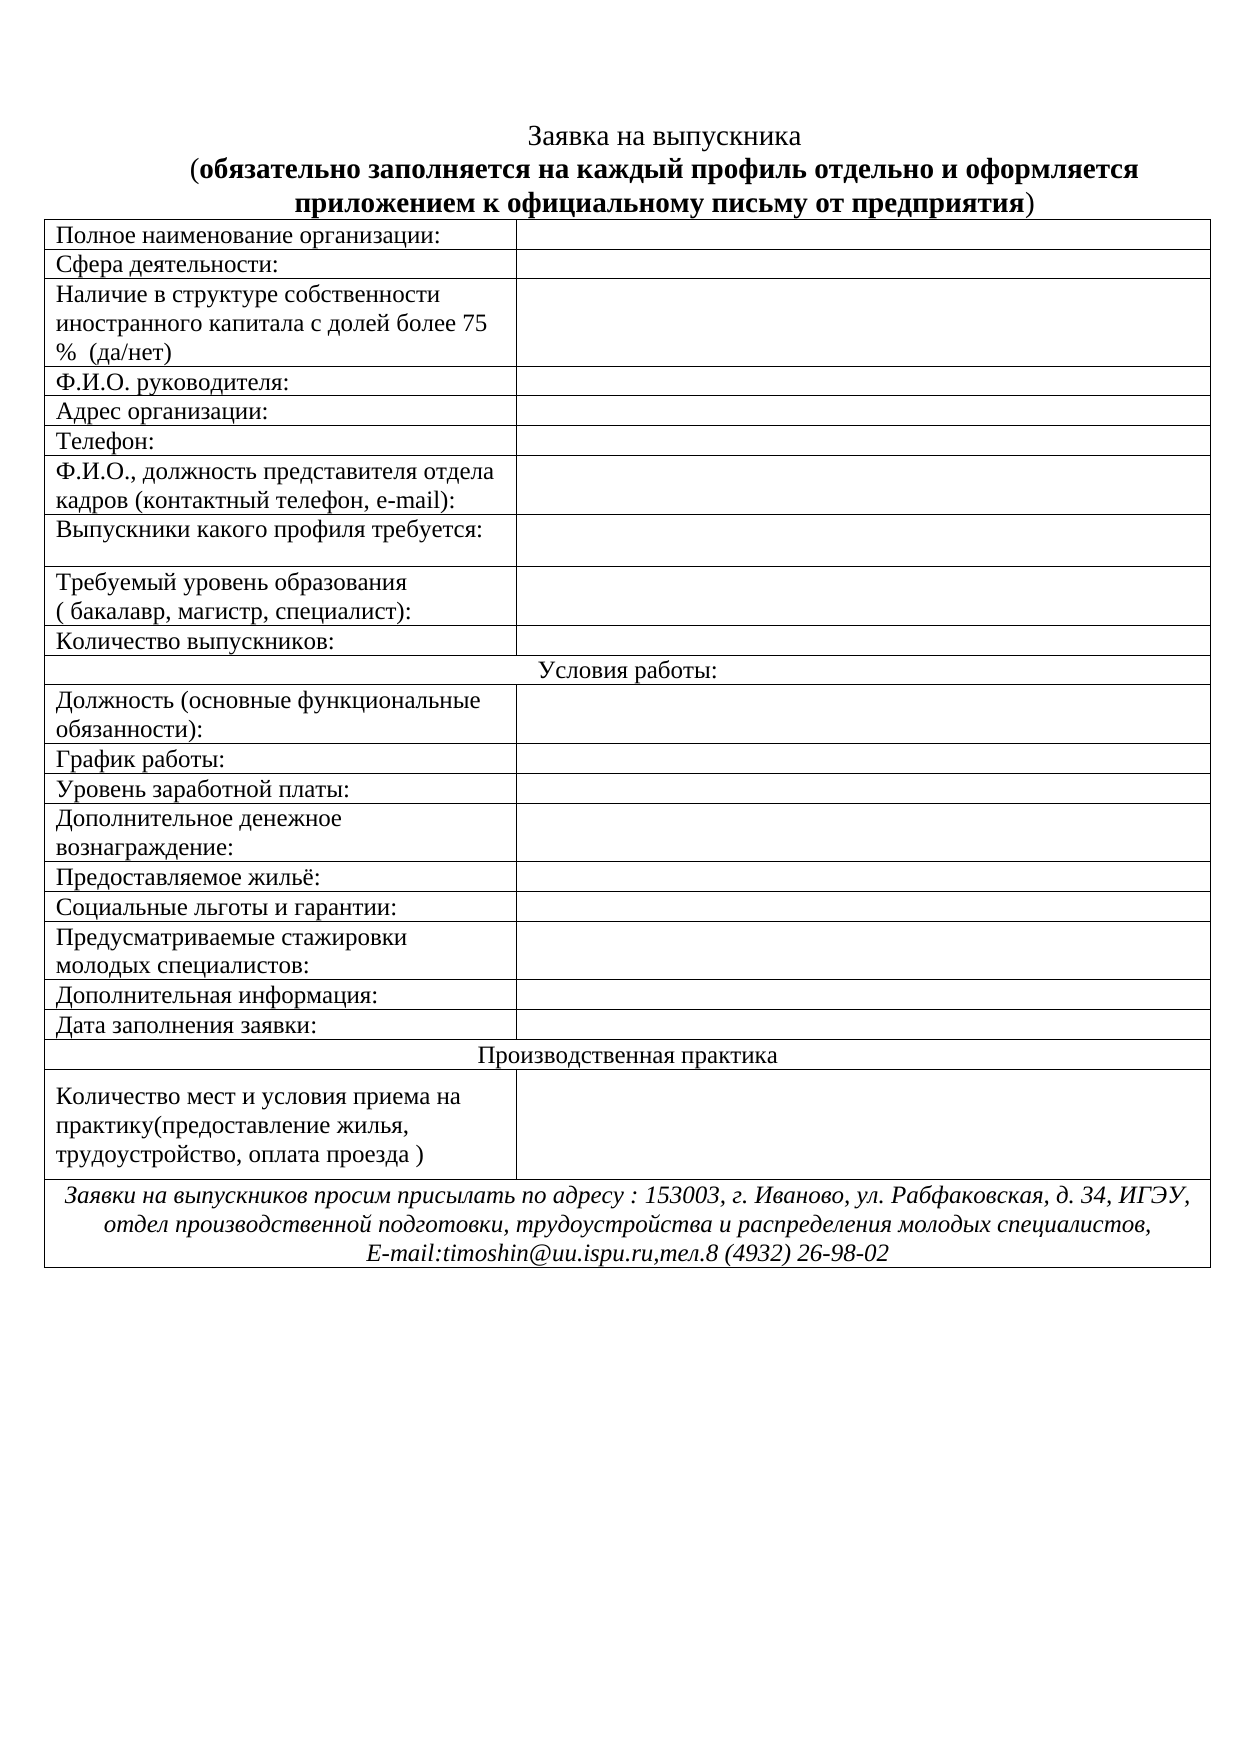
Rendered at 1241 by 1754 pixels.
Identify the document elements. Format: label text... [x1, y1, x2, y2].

table_cell Требуемый уровень образования ( бакалавр, магистр, специалист): [45, 567, 516, 625]
table_header [517, 220, 1210, 248]
table_cell [517, 892, 1210, 921]
table_cell Сфера деятельности: [45, 250, 516, 278]
table_cell Ф.И.О. руководителя: [45, 367, 516, 395]
table_cell [517, 922, 1210, 979]
table_cell [517, 567, 1210, 625]
table_cell Выпускники какого профиля требуется: [45, 515, 516, 566]
table_cell Телефон: [45, 426, 516, 455]
table_cell [517, 279, 1210, 366]
table_cell Условия работы: [45, 656, 1210, 684]
table_cell Предоставляемое жильё: [45, 862, 516, 891]
table_cell [517, 367, 1210, 395]
table_cell [517, 396, 1210, 425]
table_cell Количество мест и условия приема на практику(предоставление жилья, трудоустройство, оплата проезда ) [45, 1070, 516, 1179]
text Заявка на выпускника [177, 118, 1152, 152]
table_cell [517, 804, 1210, 861]
table_cell Наличие в структуре собственности иностранного капитала с долей более 75 % (да/нет) [45, 279, 516, 366]
table_cell [517, 862, 1210, 891]
text (обязательно заполняется на каждый профиль отдельно и оформляется приложением к официальному письму от предприятия) [177, 152, 1152, 219]
table_cell Заявки на выпускников просим присылать по адресу : 153003, г. Иваново, ул. Рабфаковская, д. 34, ИГЭУ, отдел производственной подготовки, трудоустройства и распределения молодых специалистов, E-mail:timoshin@uu.ispu.ru,тел.8 (4932) 26-98-02 [45, 1180, 1210, 1267]
table_cell График работы: [45, 744, 516, 773]
table_cell [517, 515, 1210, 566]
table_cell [517, 1010, 1210, 1039]
table_cell [517, 774, 1210, 802]
table_cell Должность (основные функциональные обязанности): [45, 685, 516, 743]
table_cell [517, 744, 1210, 773]
table_cell Дополнительная информация: [45, 980, 516, 1009]
table_cell Ф.И.О., должность представителя отдела кадров (контактный телефон, e-mail): [45, 456, 516, 513]
table_cell Социальные льготы и гарантии: [45, 892, 516, 921]
table_cell Количество выпускников: [45, 626, 516, 654]
table_cell [517, 685, 1210, 743]
table_cell Дата заполнения заявки: [45, 1010, 516, 1039]
table_header Полное наименование организации: [45, 220, 516, 248]
table_cell Предусматриваемые стажировки молодых специалистов: [45, 922, 516, 979]
table_cell Производственная практика [45, 1040, 1210, 1068]
table_cell [517, 426, 1210, 455]
table_cell Адрес организации: [45, 396, 516, 425]
table_cell [517, 250, 1210, 278]
table_cell Дополнительное денежное вознаграждение: [45, 804, 516, 861]
table_cell [517, 626, 1210, 654]
table_cell Уровень заработной платы: [45, 774, 516, 802]
table_cell [517, 980, 1210, 1009]
table_cell [517, 1070, 1210, 1179]
table_cell [517, 456, 1210, 513]
